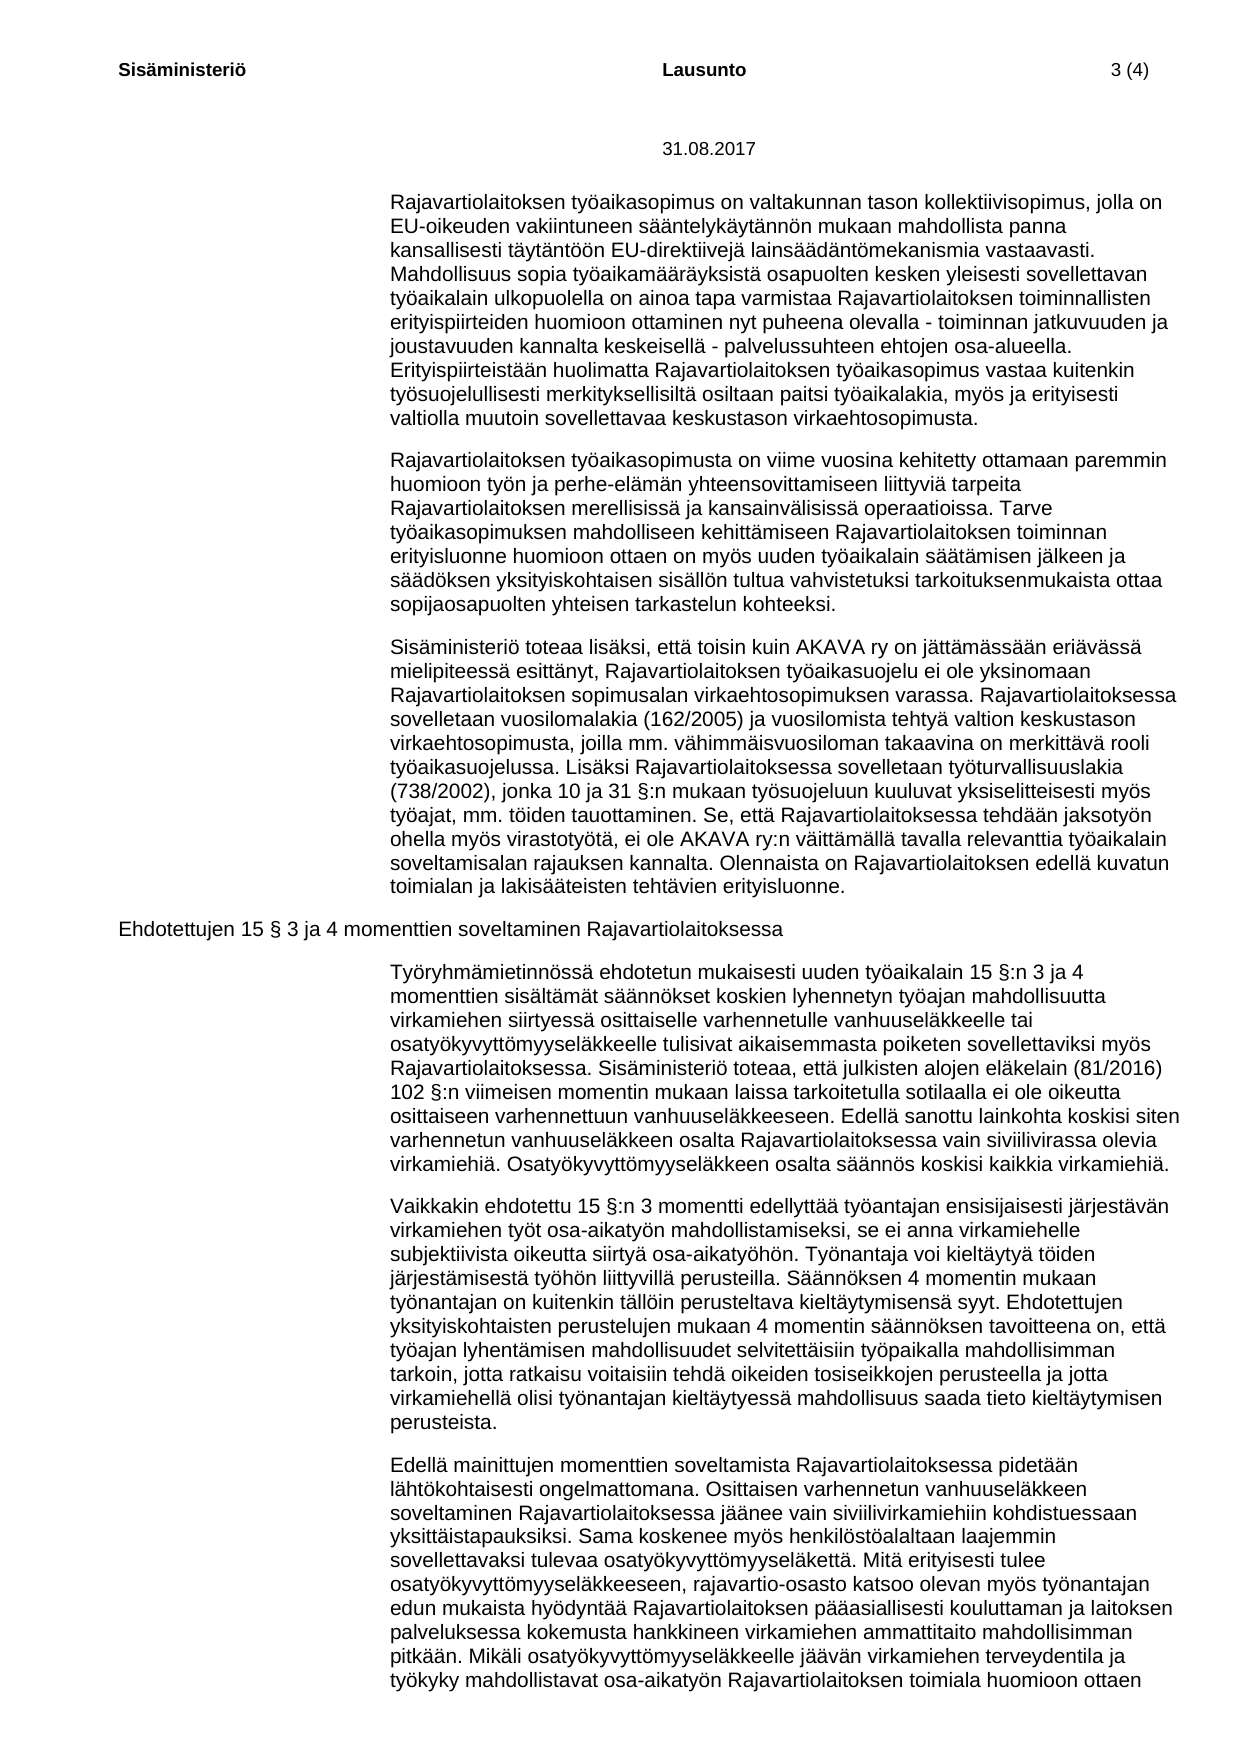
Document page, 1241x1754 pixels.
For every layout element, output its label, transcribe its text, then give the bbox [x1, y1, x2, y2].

text Vaikkakin ehdotettu 15 §:n 3 momentti edellyttää työantajan ensisijaisesti järjestävän virkamiehen työt osa-aikatyön mahdollistamiseksi, se ei anna virkamiehelle subjektiivista oikeutta siirtyä osa-aikatyöhön. Työnantaja voi kieltäytyä töiden järjestämisestä työhön liittyvillä perusteilla. Säännöksen 4 momentin mukaan työnantajan on kuitenkin tällöin perusteltava kieltäytymisensä syyt. Ehdotettujen yksityiskohtaisten perustelujen mukaan 4 momentin säännöksen tavoitteena on, että työajan lyhentämisen mahdollisuudet selvitettäisiin työpaikalla mahdollisimman tarkoin, jotta ratkaisu voitaisiin tehdä oikeiden tosiseikkojen perusteella ja jotta virkamiehellä olisi työnantajan kieltäytyessä mahdollisuus saada tieto kieltäytymisen perusteista. [390, 1194, 1181, 1434]
text Sisäministeriö toteaa lisäksi, että toisin kuin AKAVA ry on jättämässään eriävässä mielipiteessä esittänyt, Rajavartiolaitoksen työaikasuojelu ei ole yksinomaan Rajavartiolaitoksen sopimusalan virkaehtosopimuksen varassa. Rajavartiolaitoksessa sovelletaan vuosilomalakia (162/2005) ja vuosilomista tehtyä valtion keskustason virkaehtosopimusta, joilla mm. vähimmäisvuosiloman takaavina on merkittävä rooli työaikasuojelussa. Lisäksi Rajavartiolaitoksessa sovelletaan työturvallisuuslakia (738/2002), jonka 10 ja 31 §:n mukaan työsuojeluun kuuluvat yksiselitteisesti myös työajat, mm. töiden tauottaminen. Se, että Rajavartiolaitoksessa tehdään jaksotyön ohella myös virastotyötä, ei ole AKAVA ry:n väittämällä tavalla relevanttia työaikalain soveltamisalan rajauksen kannalta. Olennaista on Rajavartiolaitoksen edellä kuvatun toimialan ja lakisääteisten tehtävien erityisluonne. [390, 635, 1181, 898]
text Rajavartiolaitoksen työaikasopimus on valtakunnan tason kollektiivisopimus, jolla on EU-oikeuden vakiintuneen sääntelykäytännön mukaan mahdollista panna kansallisesti täytäntöön EU-direktiivejä lainsäädäntömekanismia vastaavasti. Mahdollisuus sopia työaikamääräyksistä osapuolten kesken yleisesti sovellettavan työaikalain ulkopuolella on ainoa tapa varmistaa Rajavartiolaitoksen toiminnallisten erityispiirteiden huomioon ottaminen nyt puheena olevalla - toiminnan jatkuvuuden ja joustavuuden kannalta keskeisellä - palvelussuhteen ehtojen osa-alueella. Erityispiirteistään huolimatta Rajavartiolaitoksen työaikasopimus vastaa kuitenkin työsuojelullisesti merkityksellisiltä osiltaan paitsi työaikalakia, myös ja erityisesti valtiolla muutoin sovellettavaa keskustason virkaehtosopimusta. [390, 190, 1181, 429]
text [390, 1452, 1181, 1692]
text Rajavartiolaitoksen työaikasopimusta on viime vuosina kehitetty ottamaan paremmin huomioon työn ja perhe-elämän yhteensovittamiseen liittyviä tarpeita Rajavartiolaitoksen merellisissä ja kansainvälisissä operaatioissa. Tarve työaikasopimuksen mahdolliseen kehittämiseen Rajavartiolaitoksen toiminnan erityisluonne huomioon ottaen on myös uuden työaikalain säätämisen jälkeen ja säädöksen yksityiskohtaisen sisällön tultua vahvistetuksi tarkoituksenmukaista ottaa sopijaosapuolten yhteisen tarkastelun kohteeksi. [390, 448, 1181, 616]
text Ehdotettujen 15 § 3 ja 4 momenttien soveltaminen Rajavartiolaitoksessa [118, 917, 1181, 941]
text Työryhmämietinnössä ehdotetun mukaisesti uuden työaikalain 15 §:n 3 ja 4 momenttien sisältämät säännökset koskien lyhennetyn työajan mahdollisuutta virkamiehen siirtyessä osittaiselle varhennetulle vanhuuseläkkeelle tai osatyökyvyttömyyseläkkeelle tulisivat aikaisemmasta poiketen sovellettaviksi myös Rajavartiolaitoksessa. Sisäministeriö toteaa, että julkisten alojen eläkelain (81/2016) 102 §:n viimeisen momentin mukaan laissa tarkoitetulla sotilaalla ei ole oikeutta osittaiseen varhennettuun vanhuuseläkkeeseen. Edellä sanottu lainkohta koskisi siten varhennetun vanhuuseläkkeen osalta Rajavartiolaitoksessa vain siviilivirassa olevia virkamiehiä. Osatyökyvyttömyyseläkkeen osalta säännös koskisi kaikkia virkamiehiä. [390, 960, 1181, 1175]
